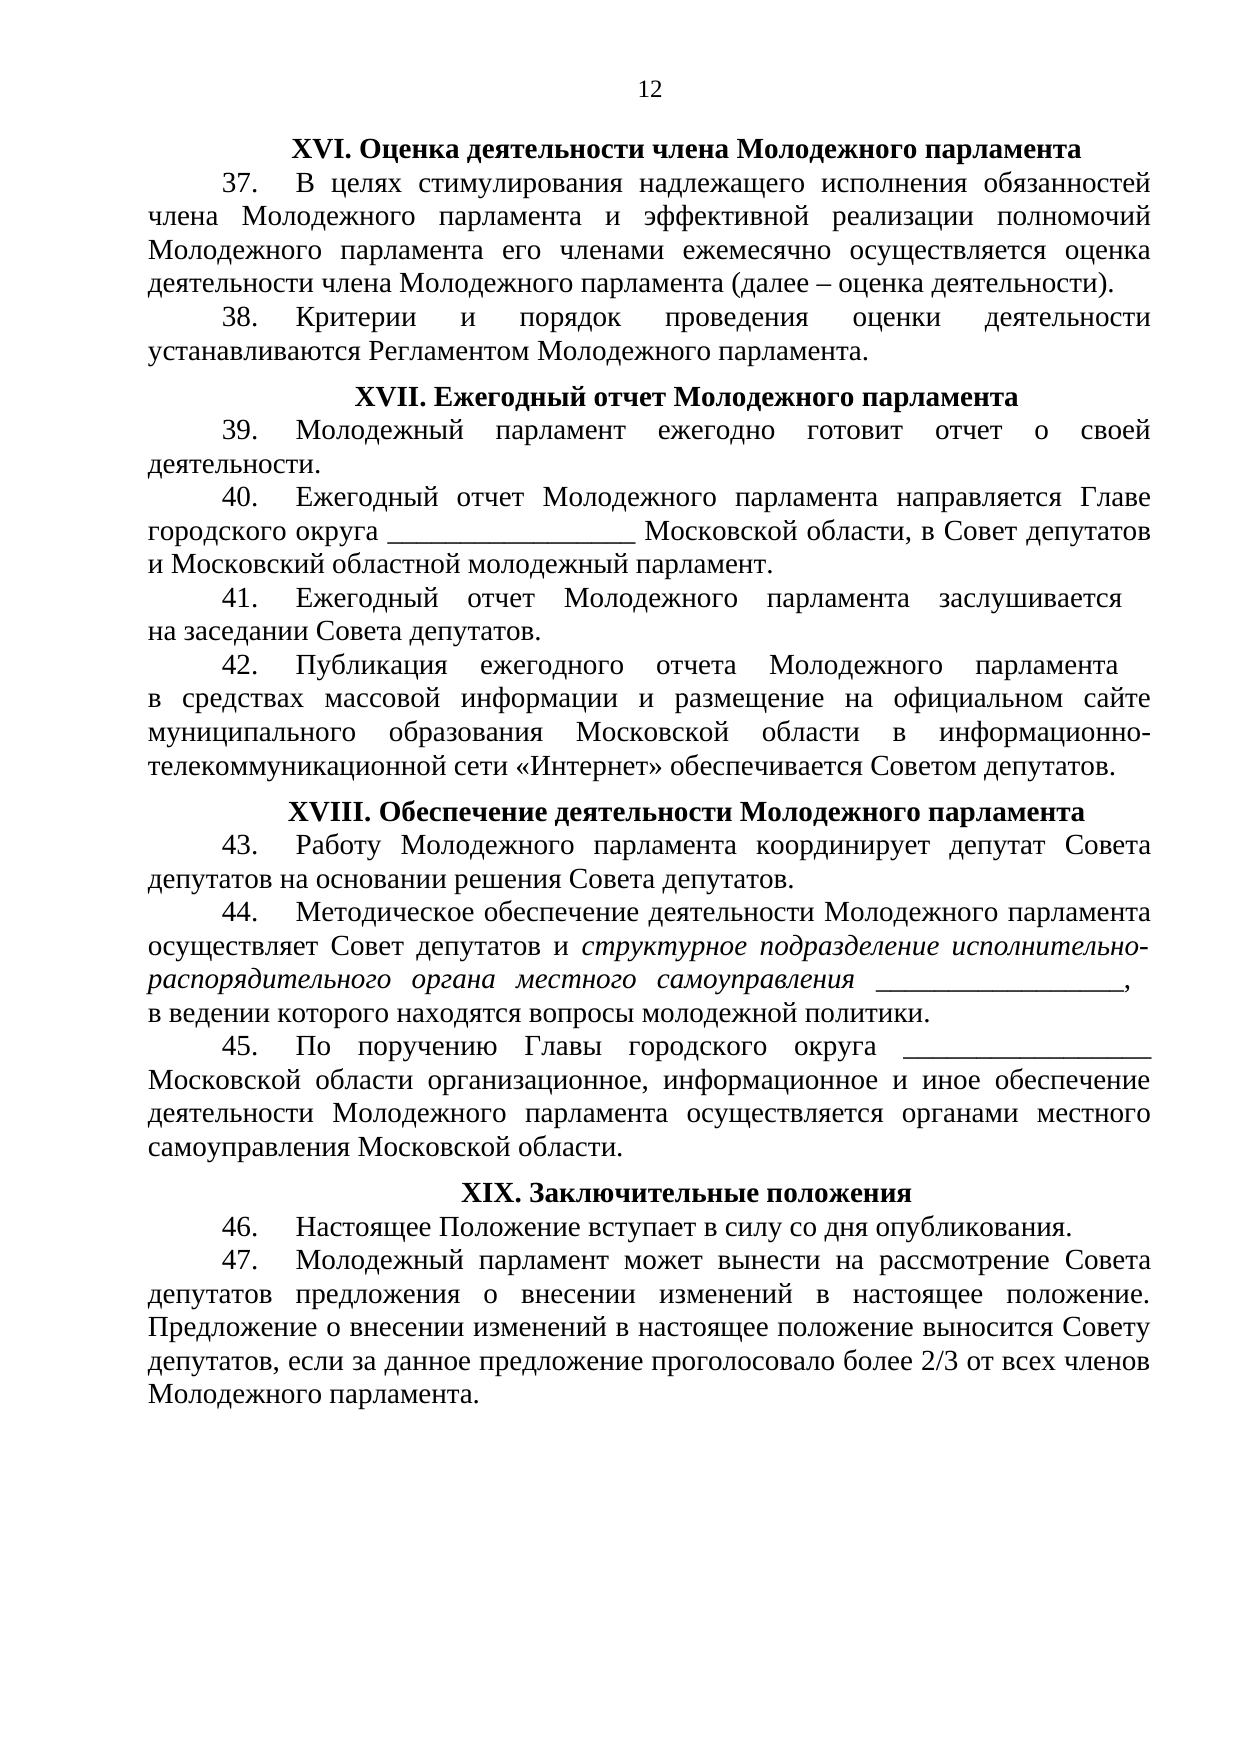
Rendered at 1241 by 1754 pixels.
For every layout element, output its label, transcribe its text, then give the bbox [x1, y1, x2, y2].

text XVIII. Обеспечение деятельности Молодежного парламента [148, 794, 1152, 827]
list Настоящее Положение вступает в силу со дня опубликования. [148, 1209, 1152, 1242]
text XVII. Ежегодный отчет Молодежного парламента [148, 379, 1152, 412]
list В целях стимулирования надлежащего исполнения обязанностей члена Молодежного парламента и эффективной реализации полномочий Молодежного парламента его членами ежемесячно осуществляется оценка деятельности члена Молодежного парламента (далее – оценка деятельности). [148, 165, 1152, 299]
list Работу Молодежного парламента координирует депутат Совета депутатов на основании решения Совета депутатов. [148, 827, 1152, 894]
list По поручению Главы городского округа _________________ Московской области организационное, информационное и иное обеспечение деятельности Молодежного парламента осуществляется органами местного самоуправления Московской области. [148, 1028, 1152, 1163]
list Методическое обеспечение деятельности Молодежного парламента осуществляет Совет депутатов и структурное подразделение исполнительно-распорядительного органа местного самоуправления _________________, в ведении которого находятся вопросы молодежной политики. [148, 894, 1152, 1028]
list Молодежный парламент может вынести на рассмотрение Совета депутатов предложения о внесении изменений в настоящее положение. Предложение о внесении изменений в настоящее положение выносится Совету депутатов, если за данное предложение проголосовало более 2/3 от всех членов Молодежного парламента. [148, 1242, 1152, 1410]
list Ежегодный отчет Молодежного парламента направляется Главе городского округа _________________ Московской области, в Совет депутатов и Московский областной молодежный парламент. [148, 479, 1152, 580]
list Публикация ежегодного отчета Молодежного парламента в средствах массовой информации и размещение на официальном сайте муниципального образования Московской области в информационно-телекоммуникационной сети «Интернет» обеспечивается Советом депутатов. [148, 647, 1152, 781]
list Критерии и порядок проведения оценки деятельности устанавливаются Регламентом Молодежного парламента. [148, 299, 1152, 366]
text XIX. Заключительные положения [148, 1175, 1152, 1209]
list Ежегодный отчет Молодежного парламента заслушивается на заседании Совета депутатов. [148, 580, 1152, 647]
list Молодежный парламент ежегодно готовит отчет о своей деятельности. [148, 412, 1152, 479]
text XVI. Оценка деятельности члена Молодежного парламента [148, 131, 1152, 165]
